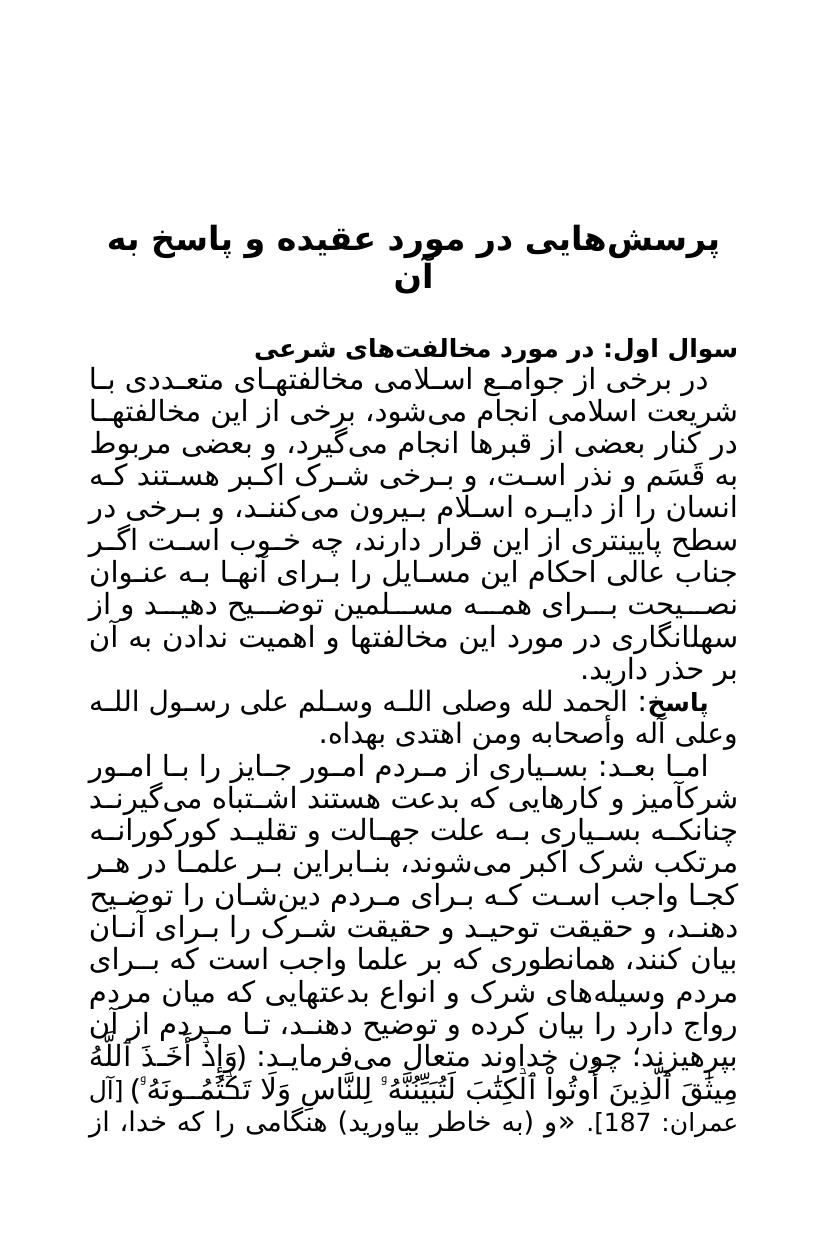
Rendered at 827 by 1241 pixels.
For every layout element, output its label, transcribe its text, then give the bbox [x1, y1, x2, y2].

text در برخی از جوامع اسلامی مخالفت‏های متعددی با شریعت اسلامی انجام می‌شود، برخی از این مخالفت‏ها در کنار بعضی از قبرها انجام مى‌گیرد، و بعضی مربوط به قَسَم و نذر است، و برخی شرک اکبر هستند که انسان را از دایره اسلام بیرون می‌کنند، و برخی در سطح پایین‏تری از این قرار دارند، چه خوب است اگر جناب عالی احکام این مسایل را برای آنها به عنوان نصیحت برای همه مسلمین توضیح دهید و از سهل‏انگاری در مورد این مخالفت‏ها و اهمیت ندادن به آن بر حذر دارید. [89, 363, 738, 686]
text سوال اول: در مورد مخالفت‌های شرعی [89, 334, 738, 363]
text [89, 751, 738, 1138]
text پاسخ: الحمد لله وصلی الله وسلم على رسول الله وعلى آله وأصحابه ومن اهتدی بهداه. [89, 686, 738, 751]
text پرسش‌هایی در مورد عقیده و پاسخ به آن [89, 219, 738, 297]
